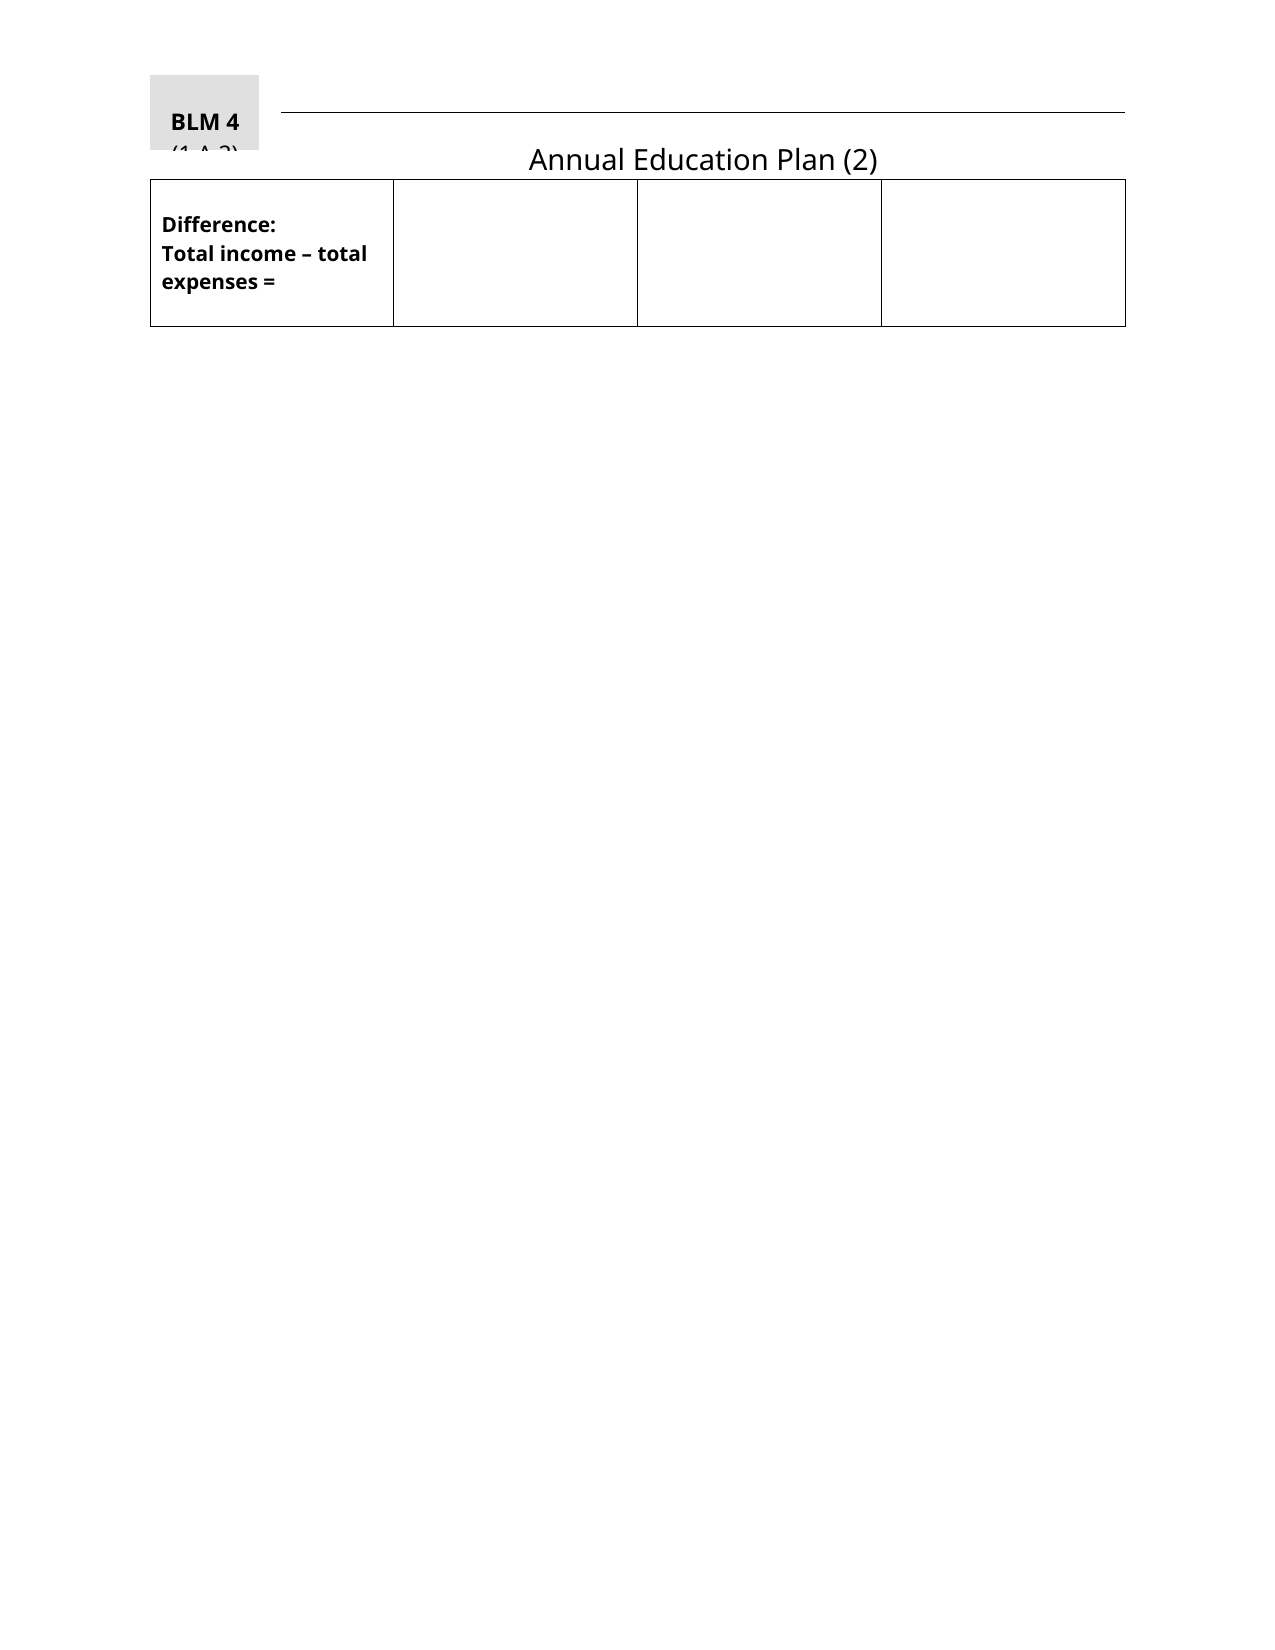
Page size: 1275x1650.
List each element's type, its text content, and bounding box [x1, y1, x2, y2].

table_cell [394, 180, 637, 326]
table_cell [638, 180, 881, 326]
table_cell Difference: Total income – total expenses = [151, 180, 393, 326]
table_cell [882, 180, 1125, 326]
